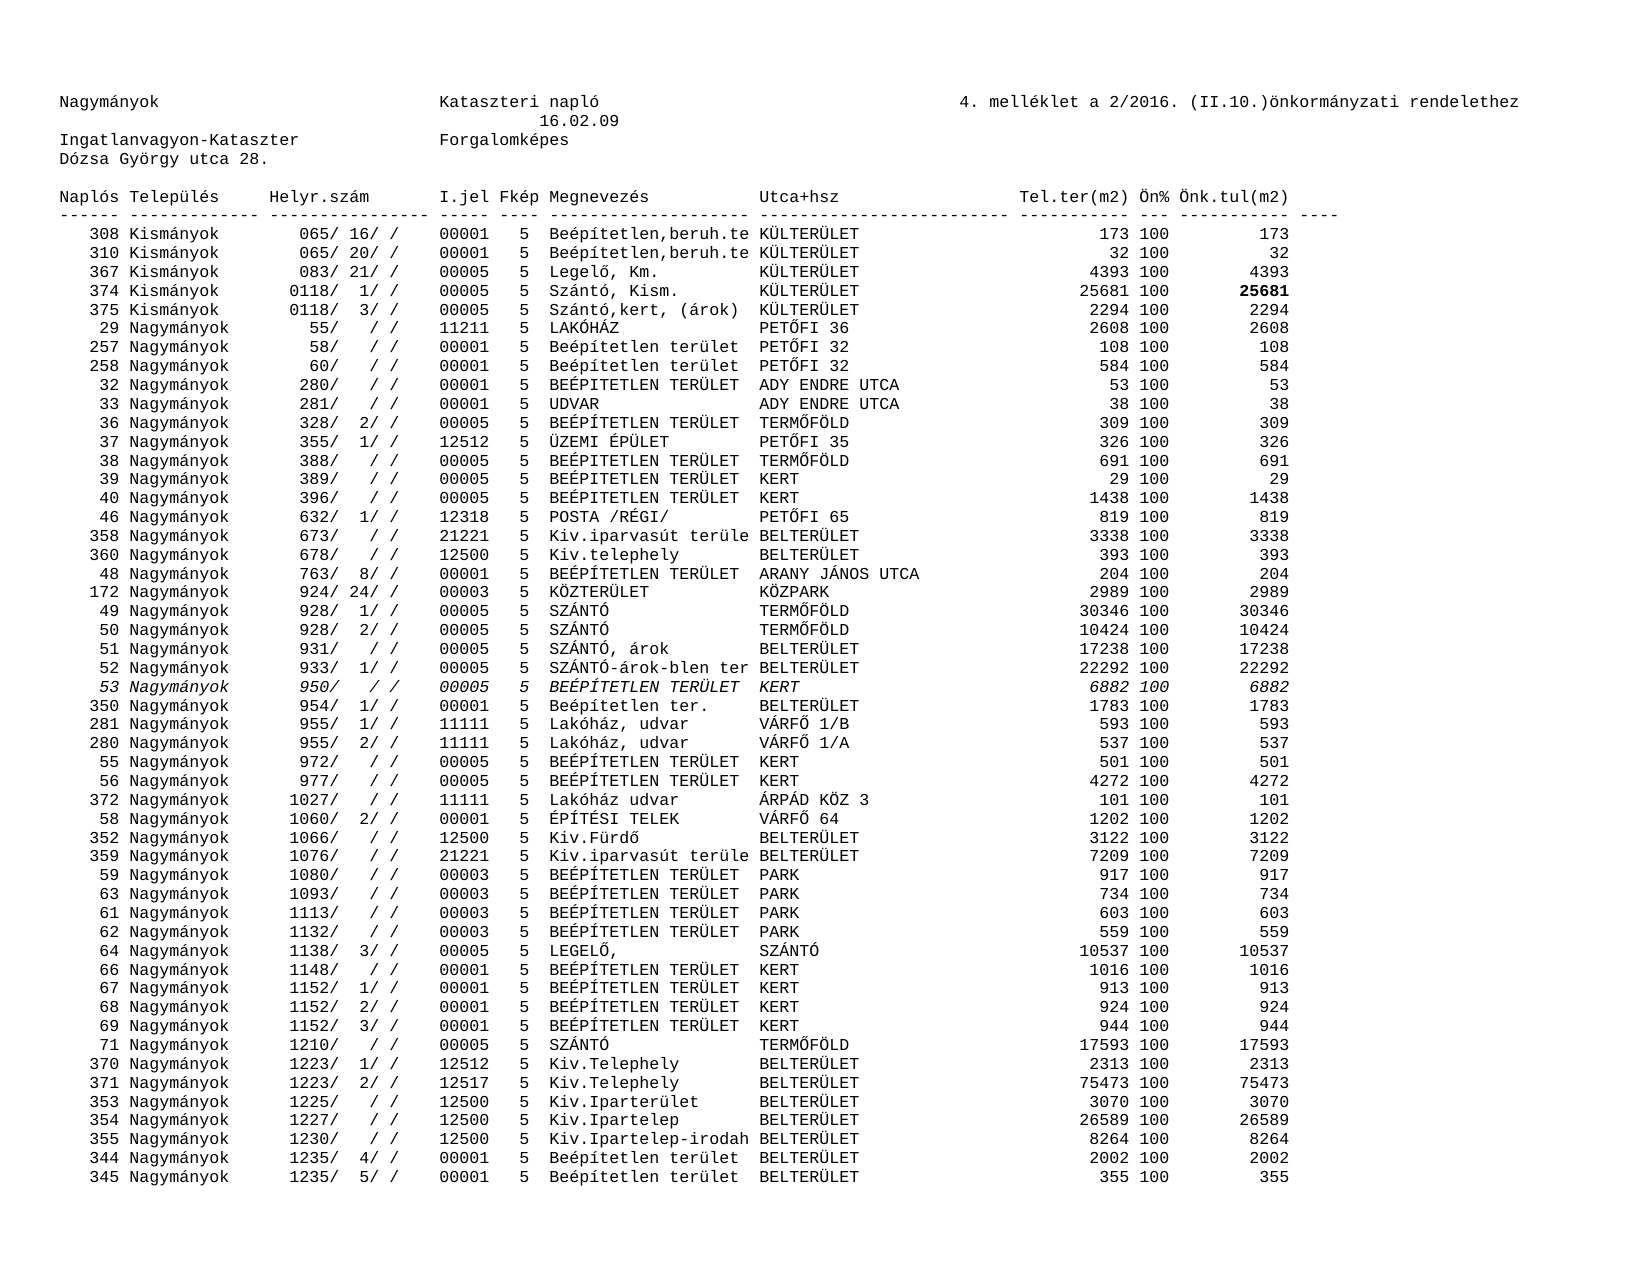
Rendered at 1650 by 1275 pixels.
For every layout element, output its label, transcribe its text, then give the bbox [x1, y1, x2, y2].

text 359 Nagymányok 1076/ / / 21221 5 Kiv.iparvasút terüle BELTERÜLET 7209 100 7209 [59, 848, 1591, 867]
text 49 Nagymányok 928/ 1/ / 00005 5 SZÁNTÓ TERMŐFÖLD 30346 100 30346 [59, 603, 1591, 622]
text 345 Nagymányok 1235/ 5/ / 00001 5 Beépítetlen terület BELTERÜLET 355 100 355 [59, 1168, 1591, 1187]
text 46 Nagymányok 632/ 1/ / 12318 5 POSTA /RÉGI/ PETŐFI 65 819 100 819 [59, 509, 1591, 527]
text 374 Kismányok 0118/ 1/ / 00005 5 Szántó, Kism. KÜLTERÜLET 25681 100 25681 [59, 282, 1591, 301]
text 51 Nagymányok 931/ / / 00005 5 SZÁNTÓ, árok BELTERÜLET 17238 100 17238 [59, 641, 1591, 659]
text 375 Kismányok 0118/ 3/ / 00005 5 Szántó,kert, (árok) KÜLTERÜLET 2294 100 2294 [59, 301, 1591, 320]
text 69 Nagymányok 1152/ 3/ / 00001 5 BEÉPÍTETLEN TERÜLET KERT 944 100 944 [59, 1018, 1591, 1037]
text 281 Nagymányok 955/ 1/ / 11111 5 Lakóház, udvar VÁRFŐ 1/B 593 100 593 [59, 716, 1591, 735]
text 59 Nagymányok 1080/ / / 00003 5 BEÉPÍTETLEN TERÜLET PARK 917 100 917 [59, 867, 1591, 886]
text 62 Nagymányok 1132/ / / 00003 5 BEÉPÍTETLEN TERÜLET PARK 559 100 559 [59, 923, 1591, 942]
text 371 Nagymányok 1223/ 2/ / 12517 5 Kiv.Telephely BELTERÜLET 75473 100 75473 [59, 1074, 1591, 1093]
text 370 Nagymányok 1223/ 1/ / 12512 5 Kiv.Telephely BELTERÜLET 2313 100 2313 [59, 1055, 1591, 1074]
text 37 Nagymányok 355/ 1/ / 12512 5 ÜZEMI ÉPÜLET PETŐFI 35 326 100 326 [59, 433, 1591, 452]
text 38 Nagymányok 388/ / / 00005 5 BEÉPITETLEN TERÜLET TERMŐFÖLD 691 100 691 [59, 452, 1591, 471]
text 344 Nagymányok 1235/ 4/ / 00001 5 Beépítetlen terület BELTERÜLET 2002 100 2002 [59, 1150, 1591, 1168]
text 258 Nagymányok 60/ / / 00001 5 Beépítetlen terület PETŐFI 32 584 100 584 [59, 358, 1591, 377]
text 40 Nagymányok 396/ / / 00005 5 BEÉPITETLEN TERÜLET KERT 1438 100 1438 [59, 490, 1591, 509]
text 16.02.09 [59, 113, 1591, 132]
text 68 Nagymányok 1152/ 2/ / 00001 5 BEÉPÍTETLEN TERÜLET KERT 924 100 924 [59, 999, 1591, 1018]
text 33 Nagymányok 281/ / / 00001 5 UDVAR ADY ENDRE UTCA 38 100 38 [59, 396, 1591, 414]
text 280 Nagymányok 955/ 2/ / 11111 5 Lakóház, udvar VÁRFŐ 1/A 537 100 537 [59, 735, 1591, 754]
text Dózsa György utca 28. [59, 150, 1591, 169]
text 61 Nagymányok 1113/ / / 00003 5 BEÉPÍTETLEN TERÜLET PARK 603 100 603 [59, 904, 1591, 923]
text 172 Nagymányok 924/ 24/ / 00003 5 KÖZTERÜLET KÖZPARK 2989 100 2989 [59, 584, 1591, 603]
text 354 Nagymányok 1227/ / / 12500 5 Kiv.Ipartelep BELTERÜLET 26589 100 26589 [59, 1112, 1591, 1131]
text 64 Nagymányok 1138/ 3/ / 00005 5 LEGELŐ, SZÁNTÓ 10537 100 10537 [59, 942, 1591, 961]
text 350 Nagymányok 954/ 1/ / 00001 5 Beépítetlen ter. BELTERÜLET 1783 100 1783 [59, 697, 1591, 716]
text 257 Nagymányok 58/ / / 00001 5 Beépítetlen terület PETŐFI 32 108 100 108 [59, 339, 1591, 358]
text 58 Nagymányok 1060/ 2/ / 00001 5 ÉPÍTÉSI TELEK VÁRFŐ 64 1202 100 1202 [59, 810, 1591, 829]
text 36 Nagymányok 328/ 2/ / 00005 5 BEÉPÍTETLEN TERÜLET TERMŐFÖLD 309 100 309 [59, 414, 1591, 433]
text 353 Nagymányok 1225/ / / 12500 5 Kiv.Iparterület BELTERÜLET 3070 100 3070 [59, 1093, 1591, 1112]
text 53 Nagymányok 950/ / / 00005 5 BEÉPÍTETLEN TERÜLET KERT 6882 100 6882 [59, 678, 1591, 697]
text 66 Nagymányok 1148/ / / 00001 5 BEÉPÍTETLEN TERÜLET KERT 1016 100 1016 [59, 961, 1591, 980]
text 310 Kismányok 065/ 20/ / 00001 5 Beépítetlen,beruh.te KÜLTERÜLET 32 100 32 [59, 245, 1591, 263]
text 50 Nagymányok 928/ 2/ / 00005 5 SZÁNTÓ TERMŐFÖLD 10424 100 10424 [59, 622, 1591, 641]
text 352 Nagymányok 1066/ / / 12500 5 Kiv.Fürdő BELTERÜLET 3122 100 3122 [59, 829, 1591, 848]
text 372 Nagymányok 1027/ / / 11111 5 Lakóház udvar ÁRPÁD KÖZ 3 101 100 101 [59, 791, 1591, 810]
text Nagymányok Kataszteri napló 4. melléklet a 2/2016. (II.10.)önkormányzati rendelethez [59, 94, 1591, 113]
text 52 Nagymányok 933/ 1/ / 00005 5 SZÁNTÓ-árok-blen ter BELTERÜLET 22292 100 22292 [59, 659, 1591, 678]
text 29 Nagymányok 55/ / / 11211 5 LAKÓHÁZ PETŐFI 36 2608 100 2608 [59, 320, 1591, 339]
text 56 Nagymányok 977/ / / 00005 5 BEÉPÍTETLEN TERÜLET KERT 4272 100 4272 [59, 773, 1591, 791]
text 39 Nagymányok 389/ / / 00005 5 BEÉPITETLEN TERÜLET KERT 29 100 29 [59, 471, 1591, 490]
text 32 Nagymányok 280/ / / 00001 5 BEÉPITETLEN TERÜLET ADY ENDRE UTCA 53 100 53 [59, 377, 1591, 396]
text 55 Nagymányok 972/ / / 00005 5 BEÉPÍTETLEN TERÜLET KERT 501 100 501 [59, 754, 1591, 773]
text 67 Nagymányok 1152/ 1/ / 00001 5 BEÉPÍTETLEN TERÜLET KERT 913 100 913 [59, 980, 1591, 999]
text Naplós Település Helyr.szám I.jel Fkép Megnevezés Utca+hsz Tel.ter(m2) Ön% Önk.tul(m2) [59, 188, 1591, 207]
text ------ ------------- ---------------- ----- ---- -------------------- ------------------------- ----------- --- ----------- ---- [59, 207, 1591, 226]
text 308 Kismányok 065/ 16/ / 00001 5 Beépítetlen,beruh.te KÜLTERÜLET 173 100 173 [59, 226, 1591, 245]
text 63 Nagymányok 1093/ / / 00003 5 BEÉPÍTETLEN TERÜLET PARK 734 100 734 [59, 886, 1591, 904]
text Ingatlanvagyon-Kataszter Forgalomképes [59, 132, 1591, 150]
text 367 Kismányok 083/ 21/ / 00005 5 Legelő, Km. KÜLTERÜLET 4393 100 4393 [59, 263, 1591, 282]
text 355 Nagymányok 1230/ / / 12500 5 Kiv.Ipartelep-irodah BELTERÜLET 8264 100 8264 [59, 1131, 1591, 1150]
text 48 Nagymányok 763/ 8/ / 00001 5 BEÉPÍTETLEN TERÜLET ARANY JÁNOS UTCA 204 100 204 [59, 565, 1591, 584]
text 71 Nagymányok 1210/ / / 00005 5 SZÁNTÓ TERMŐFÖLD 17593 100 17593 [59, 1037, 1591, 1055]
text 360 Nagymányok 678/ / / 12500 5 Kiv.telephely BELTERÜLET 393 100 393 [59, 546, 1591, 565]
text 358 Nagymányok 673/ / / 21221 5 Kiv.iparvasút terüle BELTERÜLET 3338 100 3338 [59, 527, 1591, 546]
